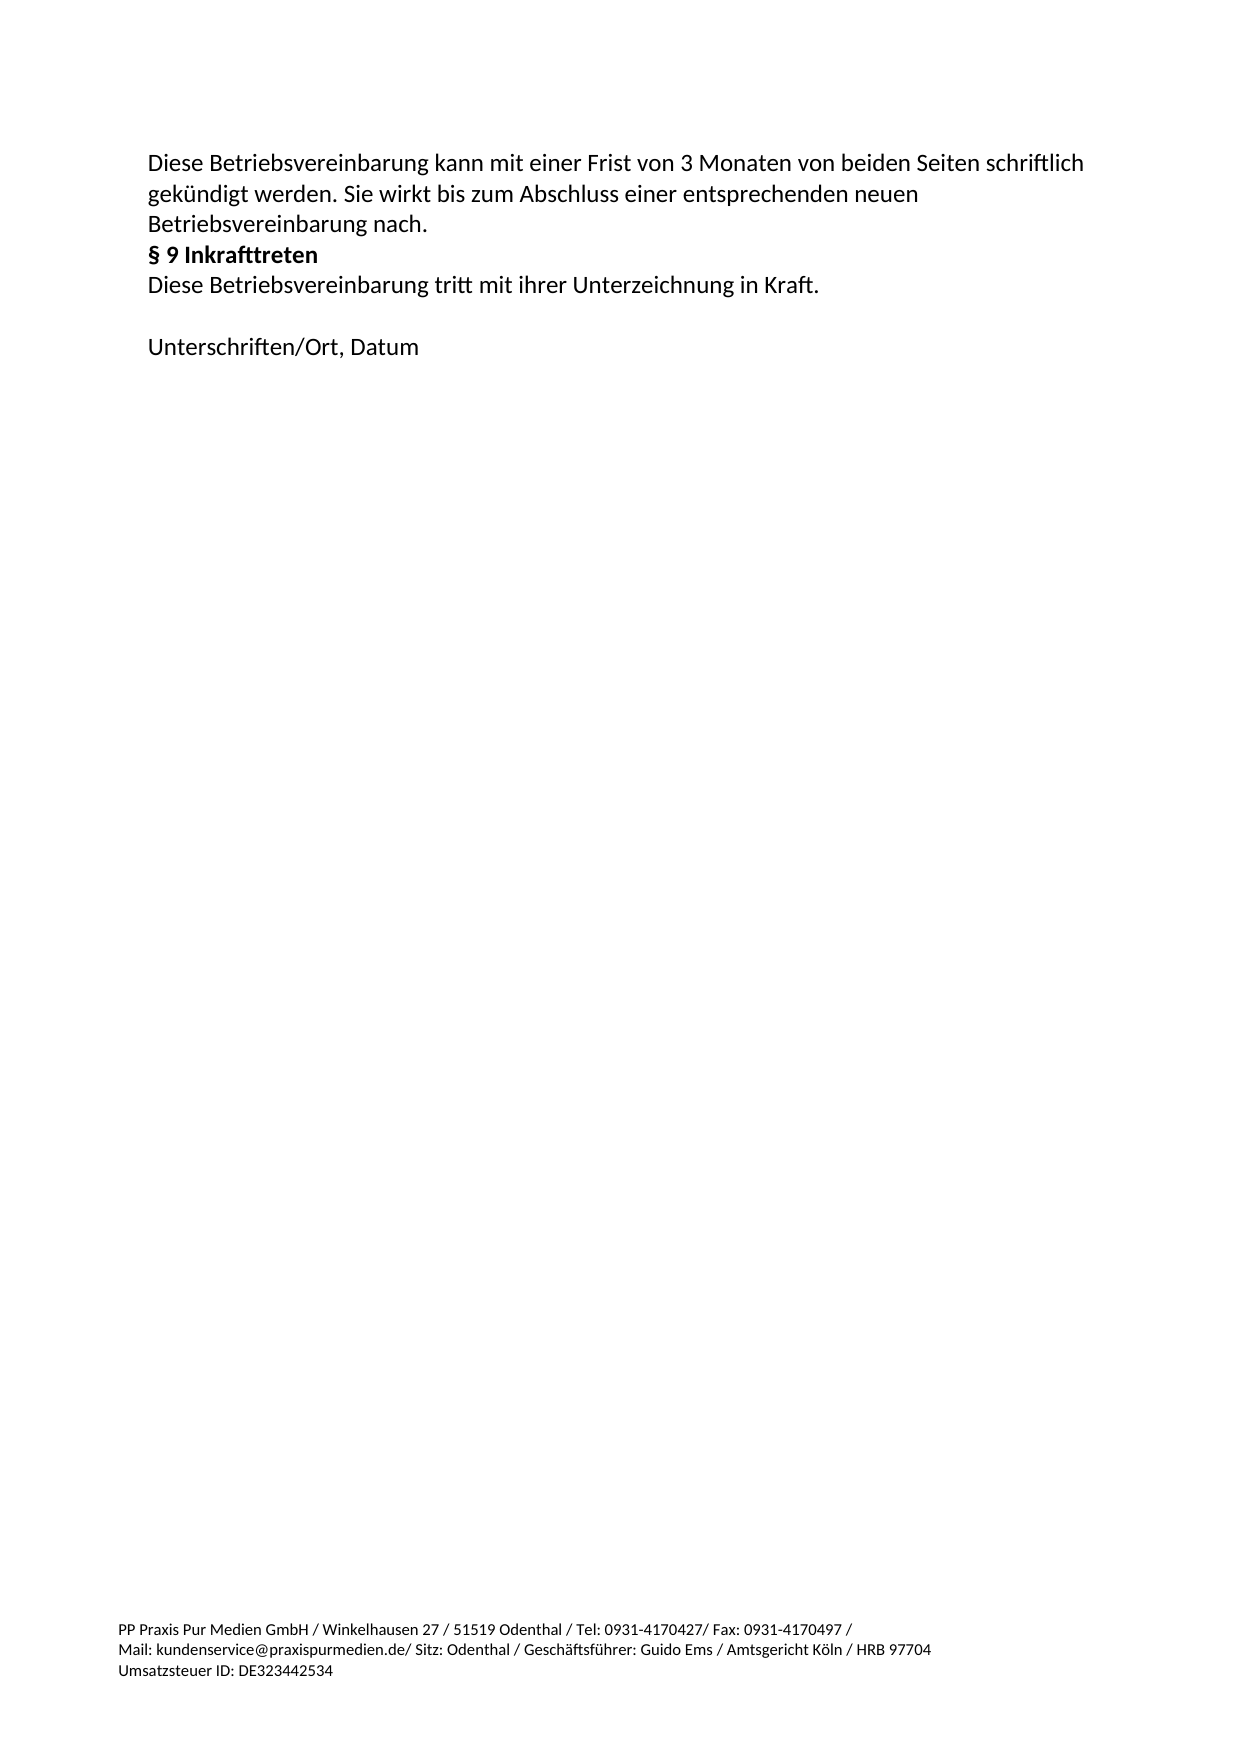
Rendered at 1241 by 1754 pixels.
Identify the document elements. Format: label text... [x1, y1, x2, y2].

text Diese Betriebsvereinbarung tritt mit ihrer Unterzeichnung in Kraft. [148, 270, 1093, 300]
text Unterschriften/Ort, Datum [148, 331, 1093, 361]
text § 9 Inkrafttreten [148, 239, 1093, 270]
text Diese Betriebsvereinbarung kann mit einer Frist von 3 Monaten von beiden Seiten schriftlich gekündigt werden. Sie wirkt bis zum Abschluss einer entsprechenden neuen Betriebsvereinbarung nach. [148, 148, 1093, 239]
